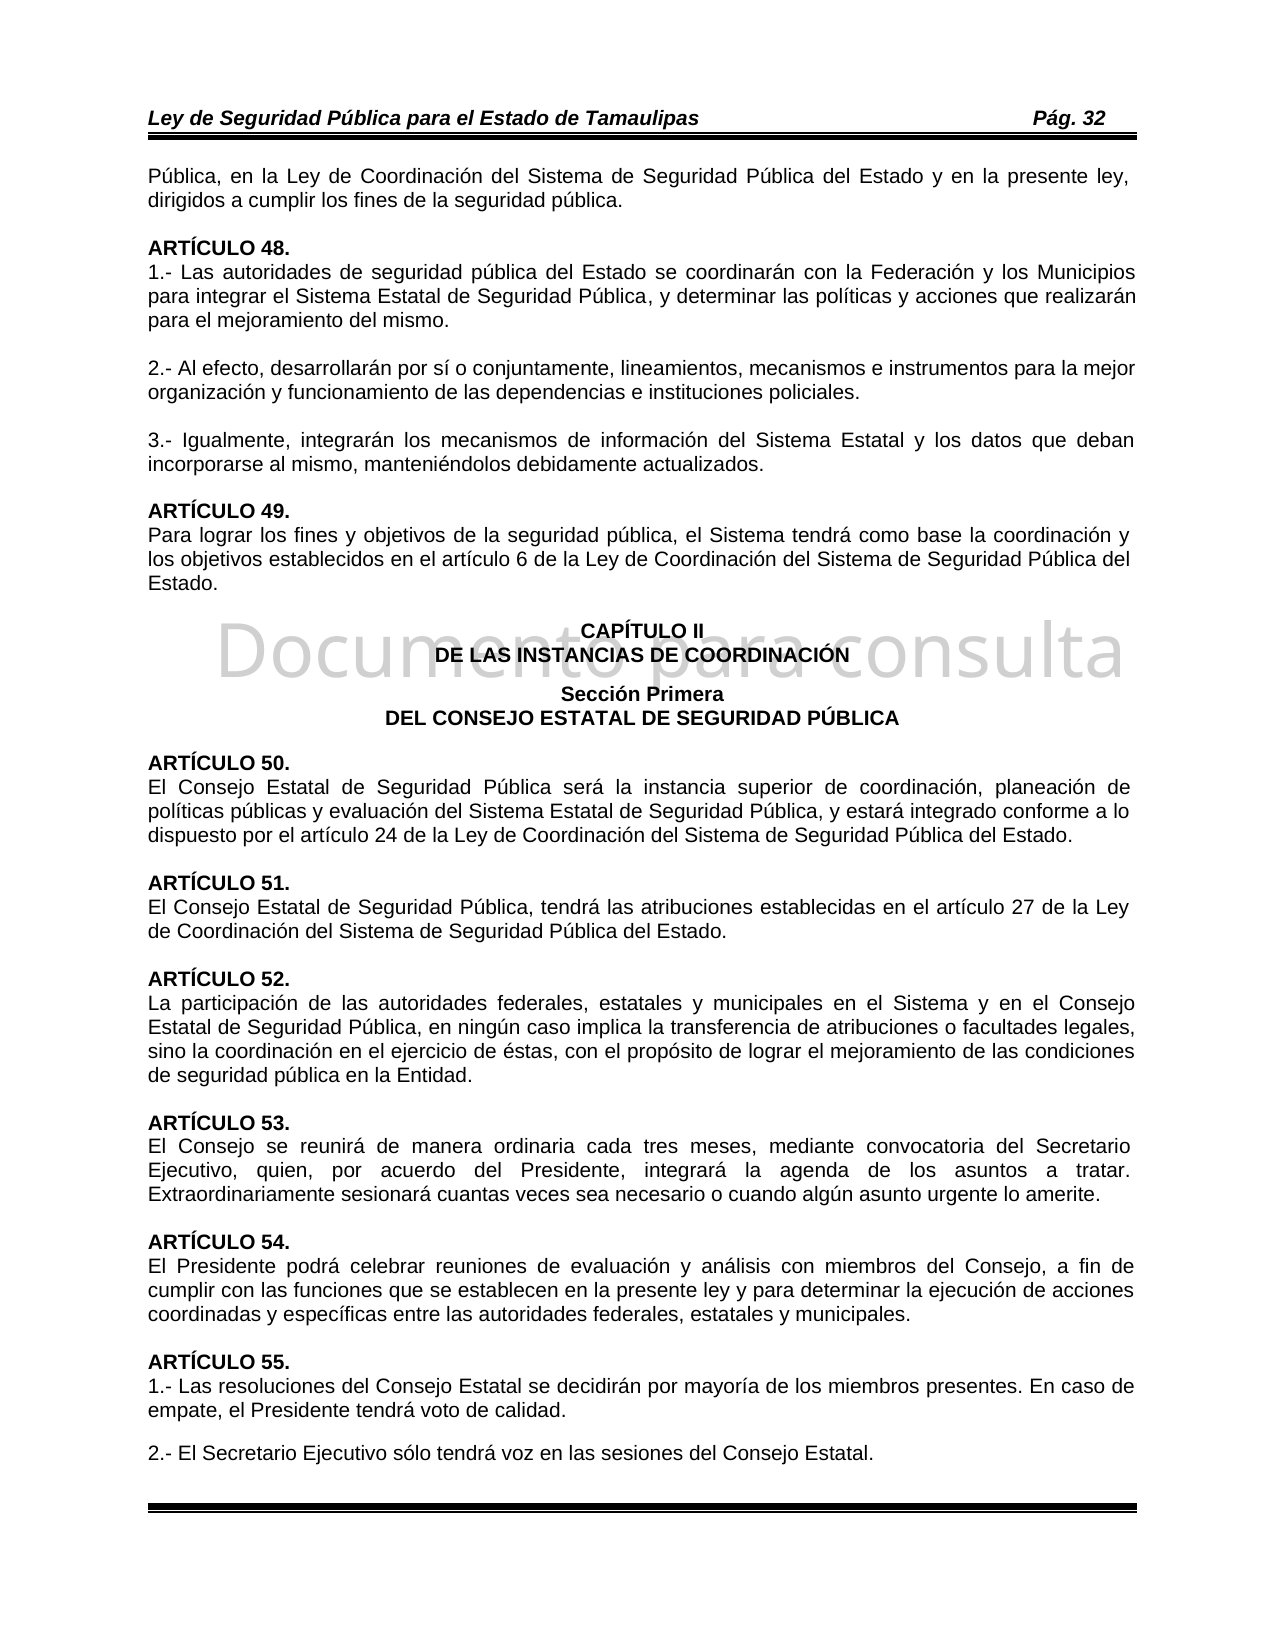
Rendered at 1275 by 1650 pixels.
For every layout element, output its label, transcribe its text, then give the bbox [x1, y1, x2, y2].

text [148, 164, 1132, 212]
text La participación de las autoridades federales, estatales y municipales en el Sistema y en el Consejo Estatal de Seguridad Pública, en ningún caso implica la transferencia de atribuciones o facultades legales, sino la coordinación en el ejercicio de éstas, con el propósito de lograr el mejoramiento de las condiciones de seguridad pública en la Entidad. [148, 991, 1137, 1086]
text 2.- El Secretario Ejecutivo sólo tendrá voz en las sesiones del Consejo Estatal. [148, 1441, 1137, 1465]
text El Consejo Estatal de Seguridad Pública, tendrá las atribuciones establecidas en el artículo 27 de la Ley de Coordinación del Sistema de Seguridad Pública del Estado. [148, 895, 1132, 943]
text ARTÍCULO 51. [148, 871, 1137, 895]
text ARTÍCULO 50. [148, 751, 1137, 775]
text DE LAS INSTANCIAS DE COORDINACIÓN [148, 643, 1137, 667]
text Para lograr los fines y objetivos de la seguridad pública, el Sistema tendrá como base la coordinación y los objetivos establecidos en el artículo 6 de la Ley de Coordinación del Sistema de Seguridad Pública del Estado. [148, 523, 1132, 595]
text 1.- Las resoluciones del Consejo Estatal se decidirán por mayoría de los miembros presentes. En caso de empate, el Presidente tendrá voto de calidad. [148, 1374, 1137, 1422]
text El Consejo se reunirá de manera ordinaria cada tres meses, mediante convocatoria del Secretario Ejecutivo, quien, por acuerdo del Presidente, integrará la agenda de los asuntos a tratar. Extraordinariamente sesionará cuantas veces sea necesario o cuando algún asunto urgente lo amerite. [148, 1134, 1132, 1206]
text 3.- Igualmente, integrarán los mecanismos de información del Sistema Estatal y los datos que deban incorporarse al mismo, manteniéndolos debidamente actualizados. [148, 427, 1137, 475]
text Sección Primera [148, 681, 1137, 705]
text ARTÍCULO 48. [148, 236, 1137, 260]
text ARTÍCULO 55. [148, 1350, 1137, 1374]
text ARTÍCULO 54. [148, 1230, 1137, 1254]
text ARTÍCULO 49. [148, 499, 1137, 523]
text DEL CONSEJO ESTATAL DE SEGURIDAD PÚBLICA [148, 705, 1137, 729]
text 2.- Al efecto, desarrollarán por sí o conjuntamente, lineamientos, mecanismos e instrumentos para la mejor organización y funcionamiento de las dependencias e instituciones policiales. [148, 356, 1137, 403]
text ARTÍCULO 52. [148, 967, 1137, 991]
text 1.- Las autoridades de seguridad pública del Estado se coordinarán con la Federación y los Municipios para integrar el Sistema Estatal de Seguridad Pública, y determinar las políticas y acciones que realizarán para el mejoramiento del mismo. [148, 260, 1137, 332]
text ARTÍCULO 53. [148, 1110, 1137, 1134]
text El Presidente podrá celebrar reuniones de evaluación y análisis con miembros del Consejo, a fin de cumplir con las funciones que se establecen en la presente ley y para determinar la ejecución de acciones coordinadas y específicas entre las autoridades federales, estatales y municipales. [148, 1254, 1137, 1326]
text CAPÍTULO II [148, 619, 1137, 643]
text El Consejo Estatal de Seguridad Pública será la instancia superior de coordinación, planeación de políticas públicas y evaluación del Sistema Estatal de Seguridad Pública, y estará integrado conforme a lo dispuesto por el artículo 24 de la Ley de Coordinación del Sistema de Seguridad Pública del Estado. [148, 775, 1132, 847]
